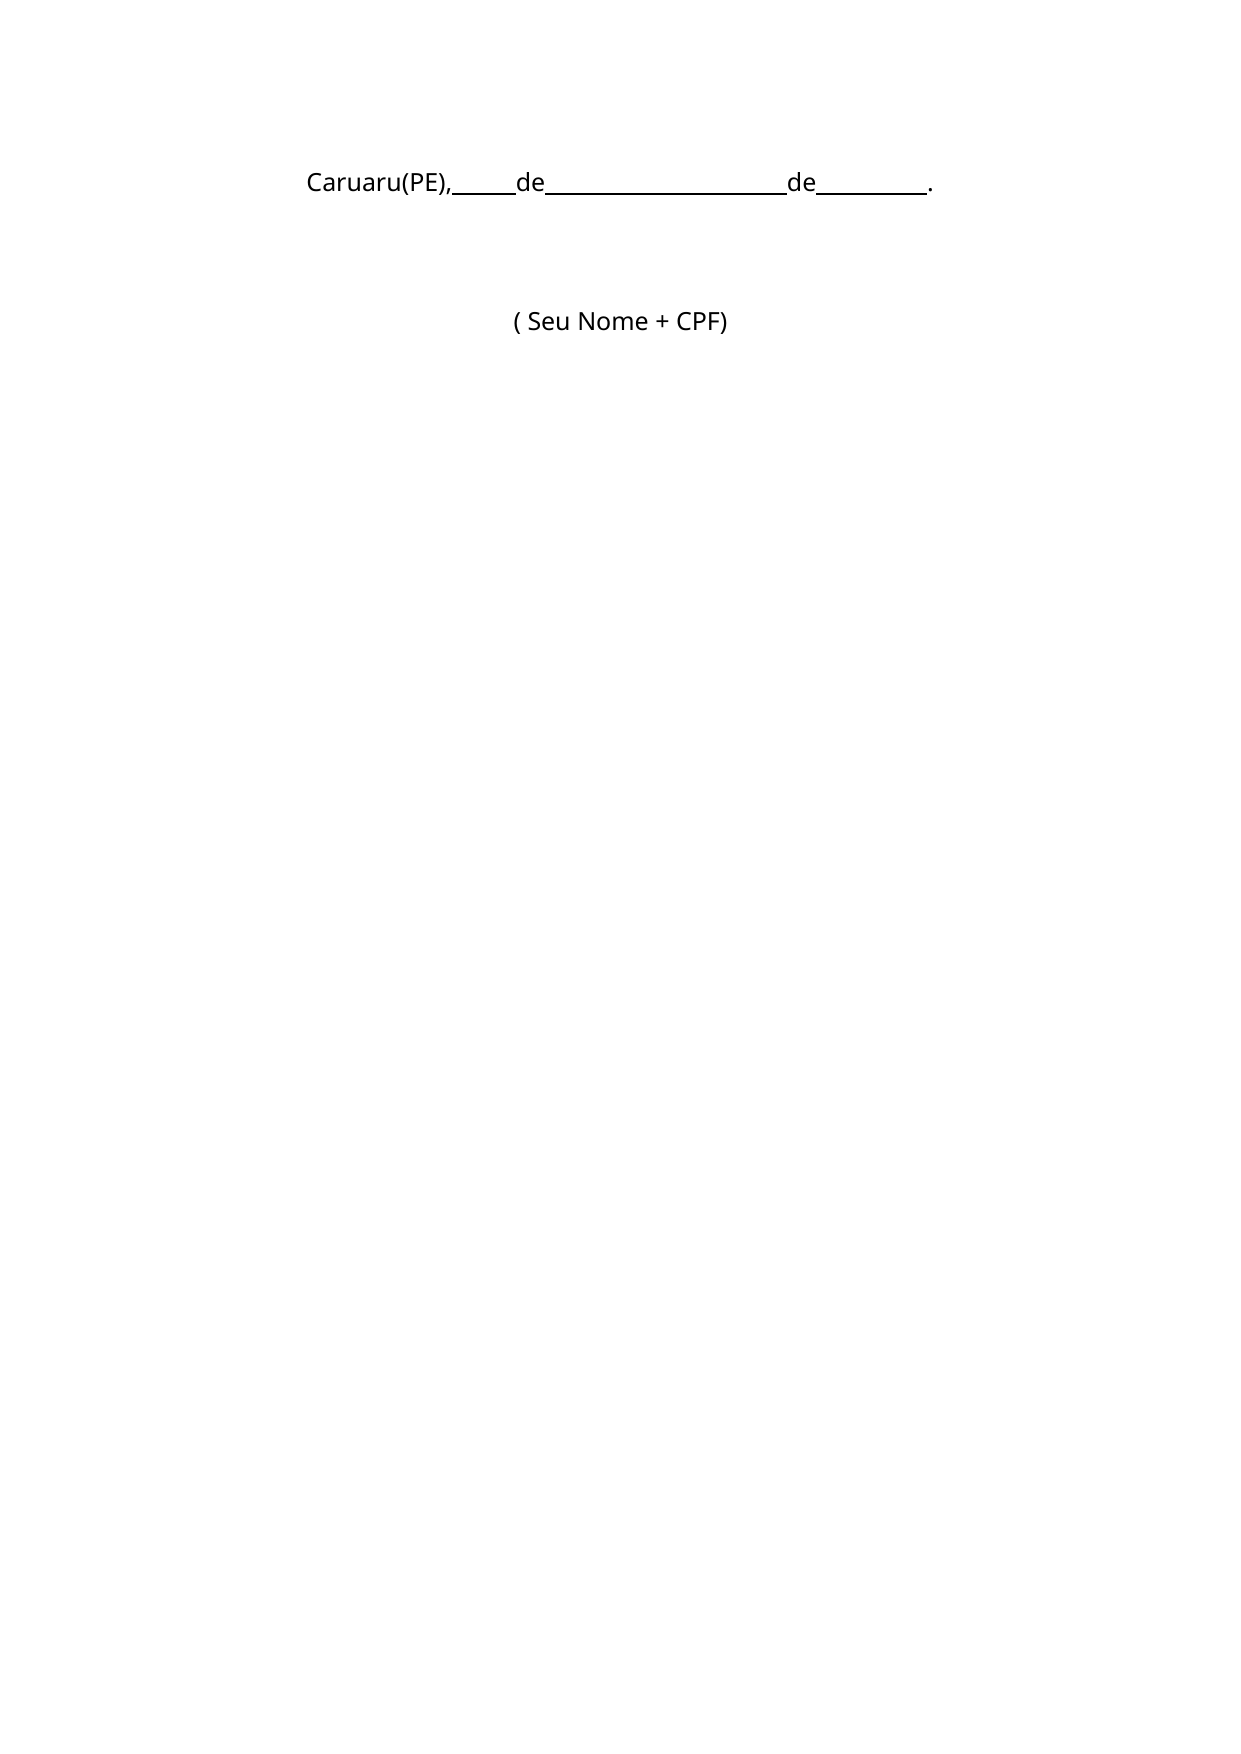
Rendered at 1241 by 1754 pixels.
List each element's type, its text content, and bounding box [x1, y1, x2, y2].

text Caruaru(PE), de de . [167, 164, 1073, 199]
text ( Seu Nome + CPF) [167, 304, 1073, 338]
